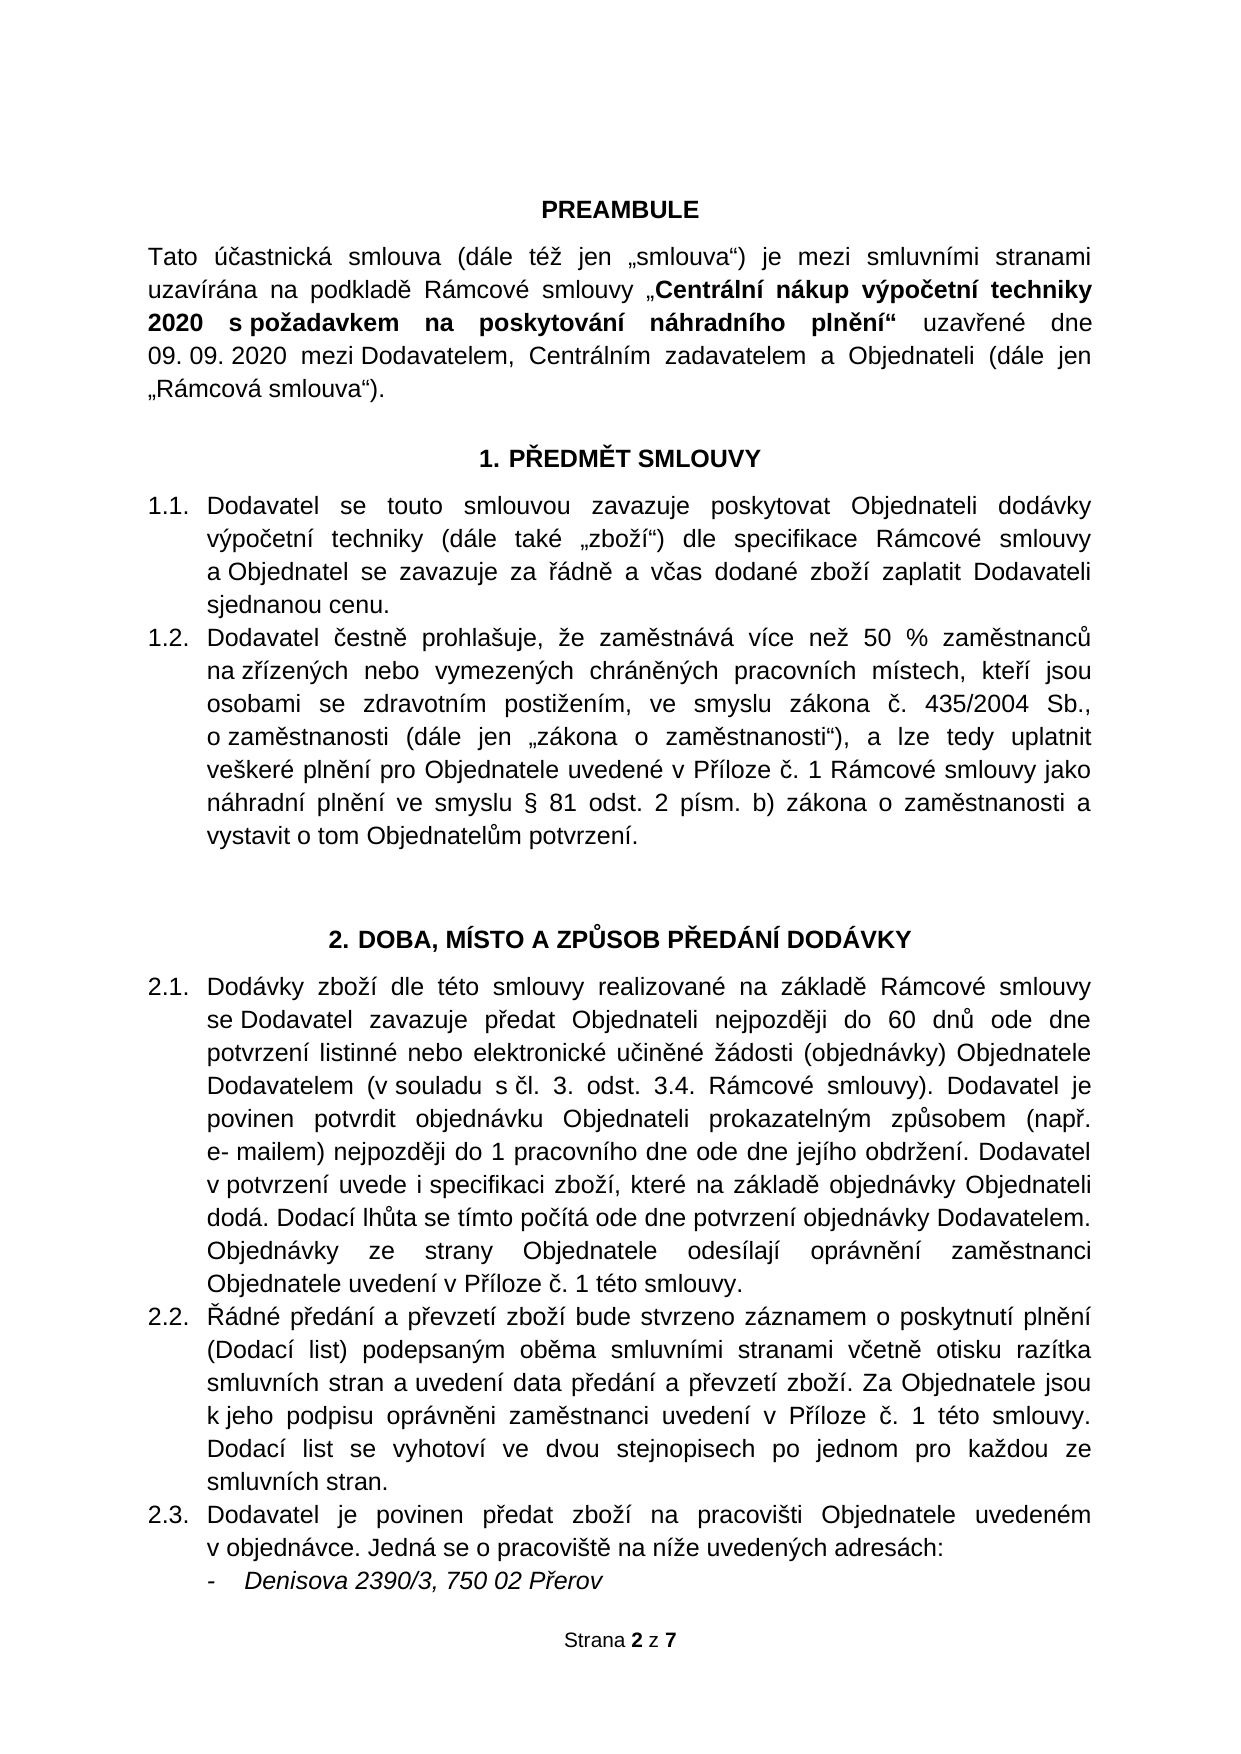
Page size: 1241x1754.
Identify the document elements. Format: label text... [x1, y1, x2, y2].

list Denisova 2390/3, 750 02 Přerov [207, 1566, 1093, 1595]
list Předmět smlouvy [148, 444, 1093, 473]
list Dodávky zboží dle této smlouvy realizované na základě Rámcové smlouvy se Dodavatel zavazuje předat Objednateli nejpozději do 60 dnů ode dne potvrzení listinné nebo elektronické učiněné žádosti (objednávky) Objednatele Dodavatelem (v souladu s čl. 3. odst. 3.4. Rámcové smlouvy). Dodavatel je povinen potvrdit objednávku Objednateli prokazatelným způsobem (např. e- mailem) nejpozději do 1 pracovního dne ode dne jejího obdržení. Dodavatel v potvrzení uvede i specifikaci zboží, které na základě objednávky Objednateli dodá. Dodací lhůta se tímto počítá ode dne potvrzení objednávky Dodavatelem. Objednávky ze strany Objednatele odesílají oprávnění zaměstnanci Objednatele uvedení v Příloze č. 1 této smlouvy. [148, 972, 1093, 1298]
text Preambule [148, 194, 1093, 223]
list Řádné předání a převzetí zboží bude stvrzeno záznamem o poskytnutí plnění (Dodací list) podepsaným oběma smluvními stranami včetně otisku razítka smluvních stran a uvedení data předání a převzetí zboží. Za Objednatele jsou k jeho podpisu oprávněni zaměstnanci uvedení v Příloze č. 1 této smlouvy. Dodací list se vyhotoví ve dvou stejnopisech po jednom pro každou ze smluvních stran. [148, 1302, 1093, 1496]
list Doba, místo a způsob předání dodávky [148, 925, 1093, 954]
text Tato účastnická smlouva (dále též jen „smlouva“) je mezi smluvními stranami uzavírána na podkladě Rámcové smlouvy „Centrální nákup výpočetní techniky 2020 s požadavkem na poskytování náhradního plnění“ uzavřené dne 09. 09. 2020 mezi Dodavatelem, Centrálním zadavatelem a Objednateli (dále jen „Rámcová smlouva“). [148, 242, 1093, 402]
list Dodavatel je povinen předat zboží na pracovišti Objednatele uvedeném v objednávce. Jedná se o pracoviště na níže uvedených adresách: [148, 1500, 1093, 1562]
list Dodavatel se touto smlouvou zavazuje poskytovat Objednateli dodávky výpočetní techniky (dále také „zboží“) dle specifikace Rámcové smlouvy a Objednatel se zavazuje za řádně a včas dodané zboží zaplatit Dodavateli sjednanou cenu. [148, 491, 1093, 619]
list Dodavatel čestně prohlašuje, že zaměstnává více než 50 % zaměstnanců na zřízených nebo vymezených chráněných pracovních místech, kteří jsou osobami se zdravotním postižením, ve smyslu zákona č. 435/2004 Sb., o zaměstnanosti (dále jen „zákona o zaměstnanosti“), a lze tedy uplatnit veškeré plnění pro Objednatele uvedené v Příloze č. 1 Rámcové smlouvy jako náhradní plnění ve smyslu § 81 odst. 2 písm. b) zákona o zaměstnanosti a vystavit o tom Objednatelům potvrzení. [148, 623, 1093, 850]
